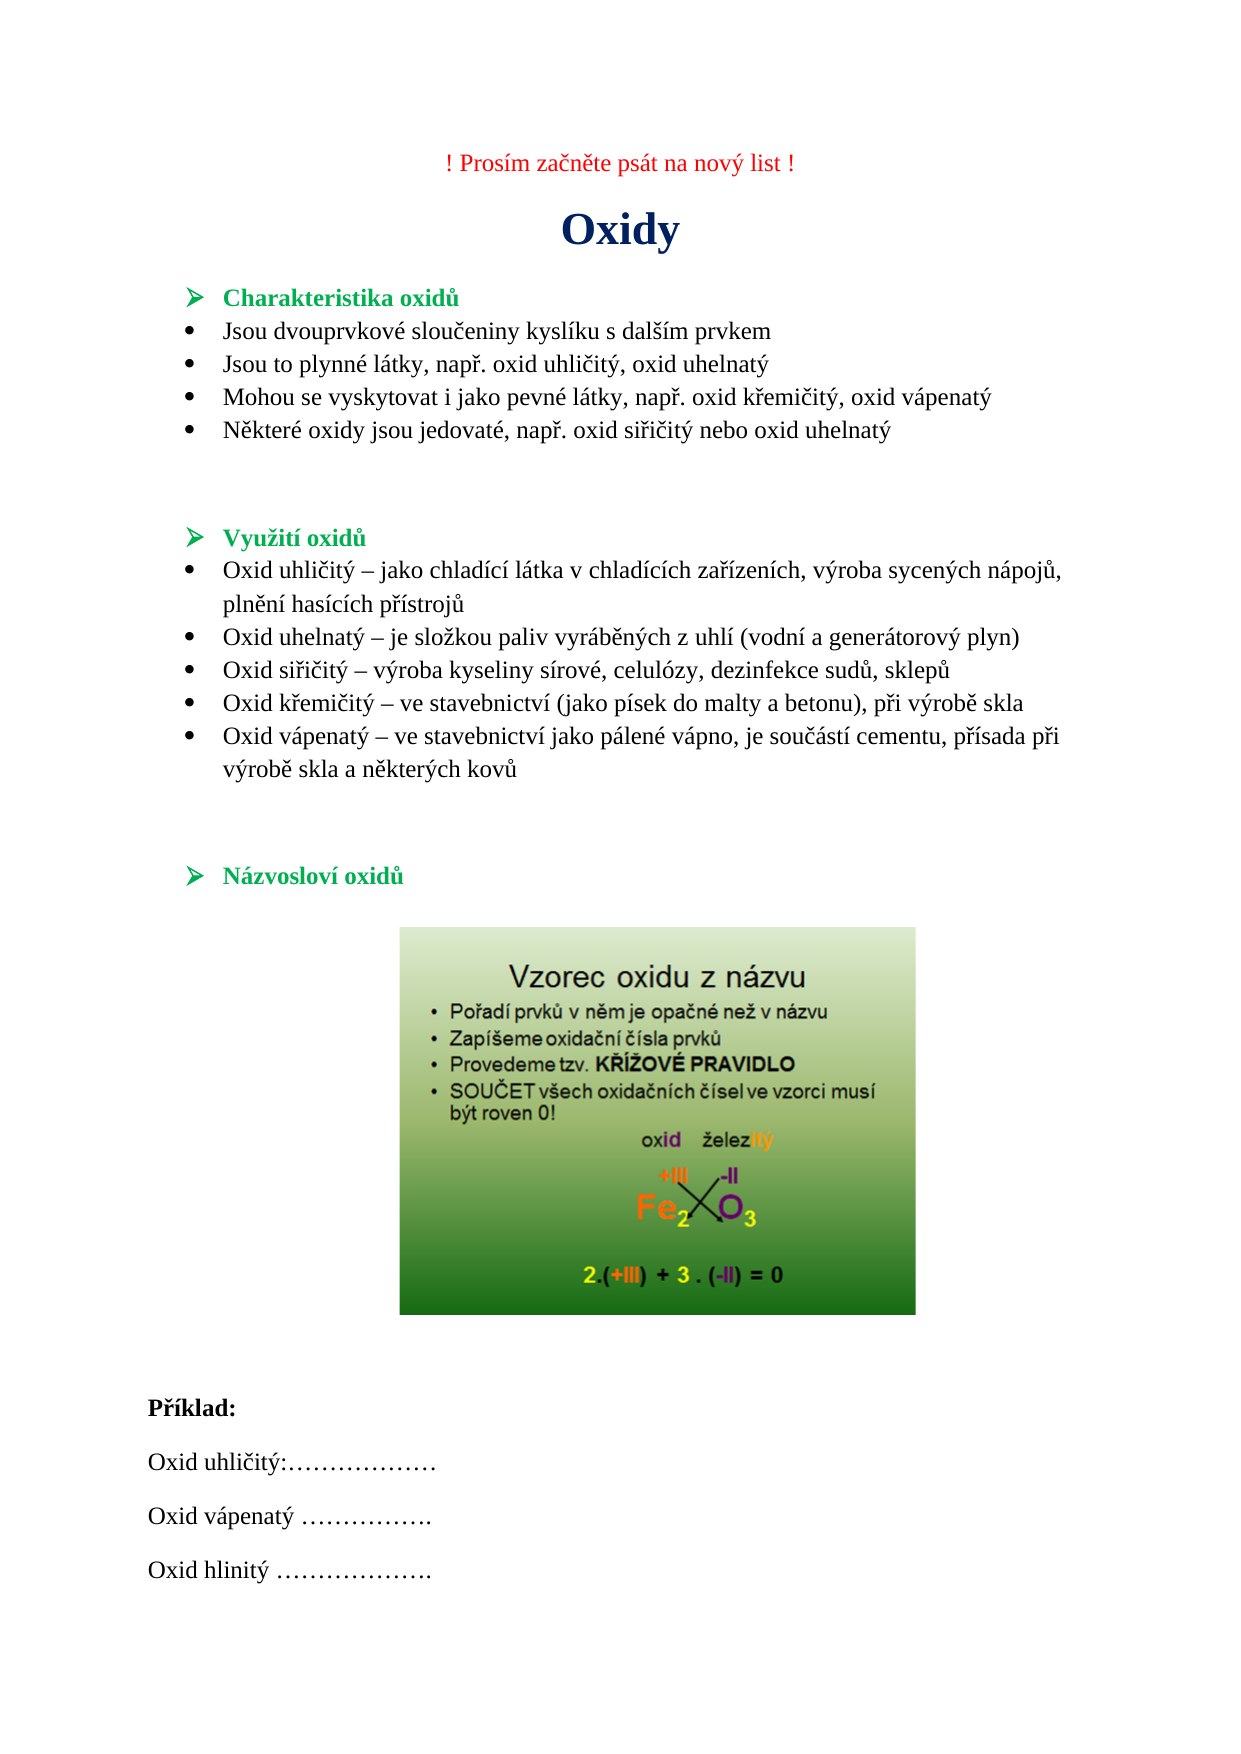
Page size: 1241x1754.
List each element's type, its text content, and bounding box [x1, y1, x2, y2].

list Oxid uhličitý – jako chladící látka v chladících zařízeních, výroba sycených nápojů, plnění hasících přístrojů [185, 556, 1093, 617]
list Mohou se vyskytovat i jako pevné látky, např. oxid křemičitý, oxid vápenatý [185, 382, 1093, 411]
list Jsou to plynné látky, např. oxid uhličitý, oxid uhelnatý [185, 349, 1093, 378]
text Oxidy [148, 201, 1093, 254]
list Využití oxidů [185, 523, 1093, 551]
text Příklad: [148, 1393, 1093, 1422]
list Oxid vápenatý – ve stavebnictví jako pálené vápno, je součástí cementu, přísada při výrobě skla a některých kovů [185, 721, 1093, 782]
picture [399, 927, 916, 1315]
list Některé oxidy jsou jedovaté, např. oxid siřičitý nebo oxid uhelnatý [185, 415, 1093, 444]
list Názvosloví oxidů [185, 861, 1093, 890]
list Jsou dvouprvkové sloučeniny kyslíku s dalším prvkem [185, 316, 1093, 344]
text Oxid uhličitý:……………… [148, 1447, 1093, 1476]
list Oxid siřičitý – výroba kyseliny sírové, celulózy, dezinfekce sudů, sklepů [185, 655, 1093, 683]
list Charakteristika oxidů [185, 283, 1093, 312]
text Oxid vápenatý ……………. [148, 1501, 1093, 1530]
list Oxid křemičitý – ve stavebnictví (jako písek do malty a betonu), při výrobě skla [185, 688, 1093, 716]
text Oxid hlinitý ………………. [148, 1555, 1093, 1584]
list Oxid uhelnatý – je složkou paliv vyráběných z uhlí (vodní a generátorový plyn) [185, 622, 1093, 650]
text ! Prosím začněte psát na nový list ! [148, 148, 1093, 176]
